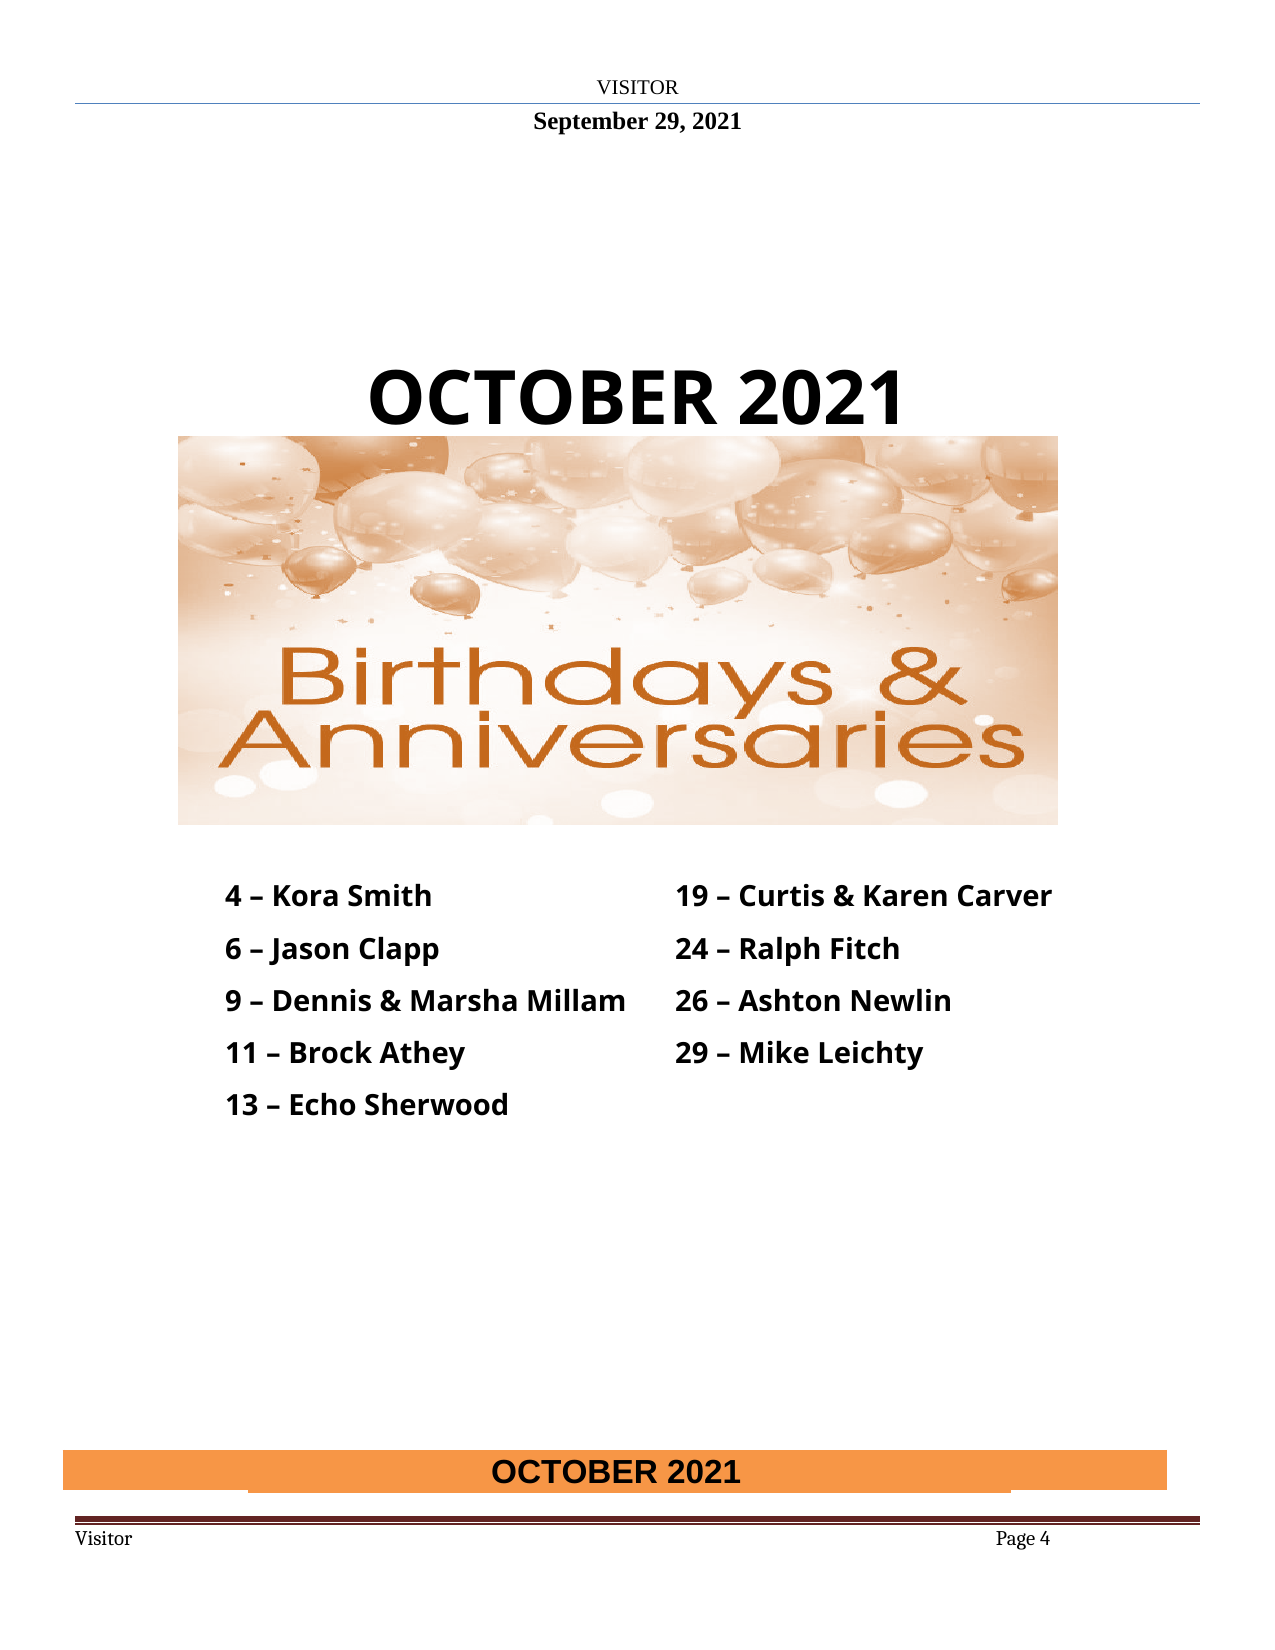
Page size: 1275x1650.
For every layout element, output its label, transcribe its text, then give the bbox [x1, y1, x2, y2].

text 9 – Dennis & Marsha Millam 26 – Ashton Newlin [75, 980, 1200, 1020]
text 13 – Echo Sherwood [75, 1084, 1200, 1124]
table_header [1011, 1452, 1165, 1490]
table_header [65, 1452, 248, 1490]
text 11 – Brock Athey 29 – Mike Leichty [75, 1032, 1200, 1072]
text 6 – Jason Clapp 24 – Ralph Fitch [75, 928, 1200, 968]
text OCTOBER 2021 [75, 344, 1200, 447]
table_header OCTOBER 2021 [250, 1452, 1009, 1490]
text 4 – Kora Smith 19 – Curtis & Karen Carver [150, 876, 1200, 915]
